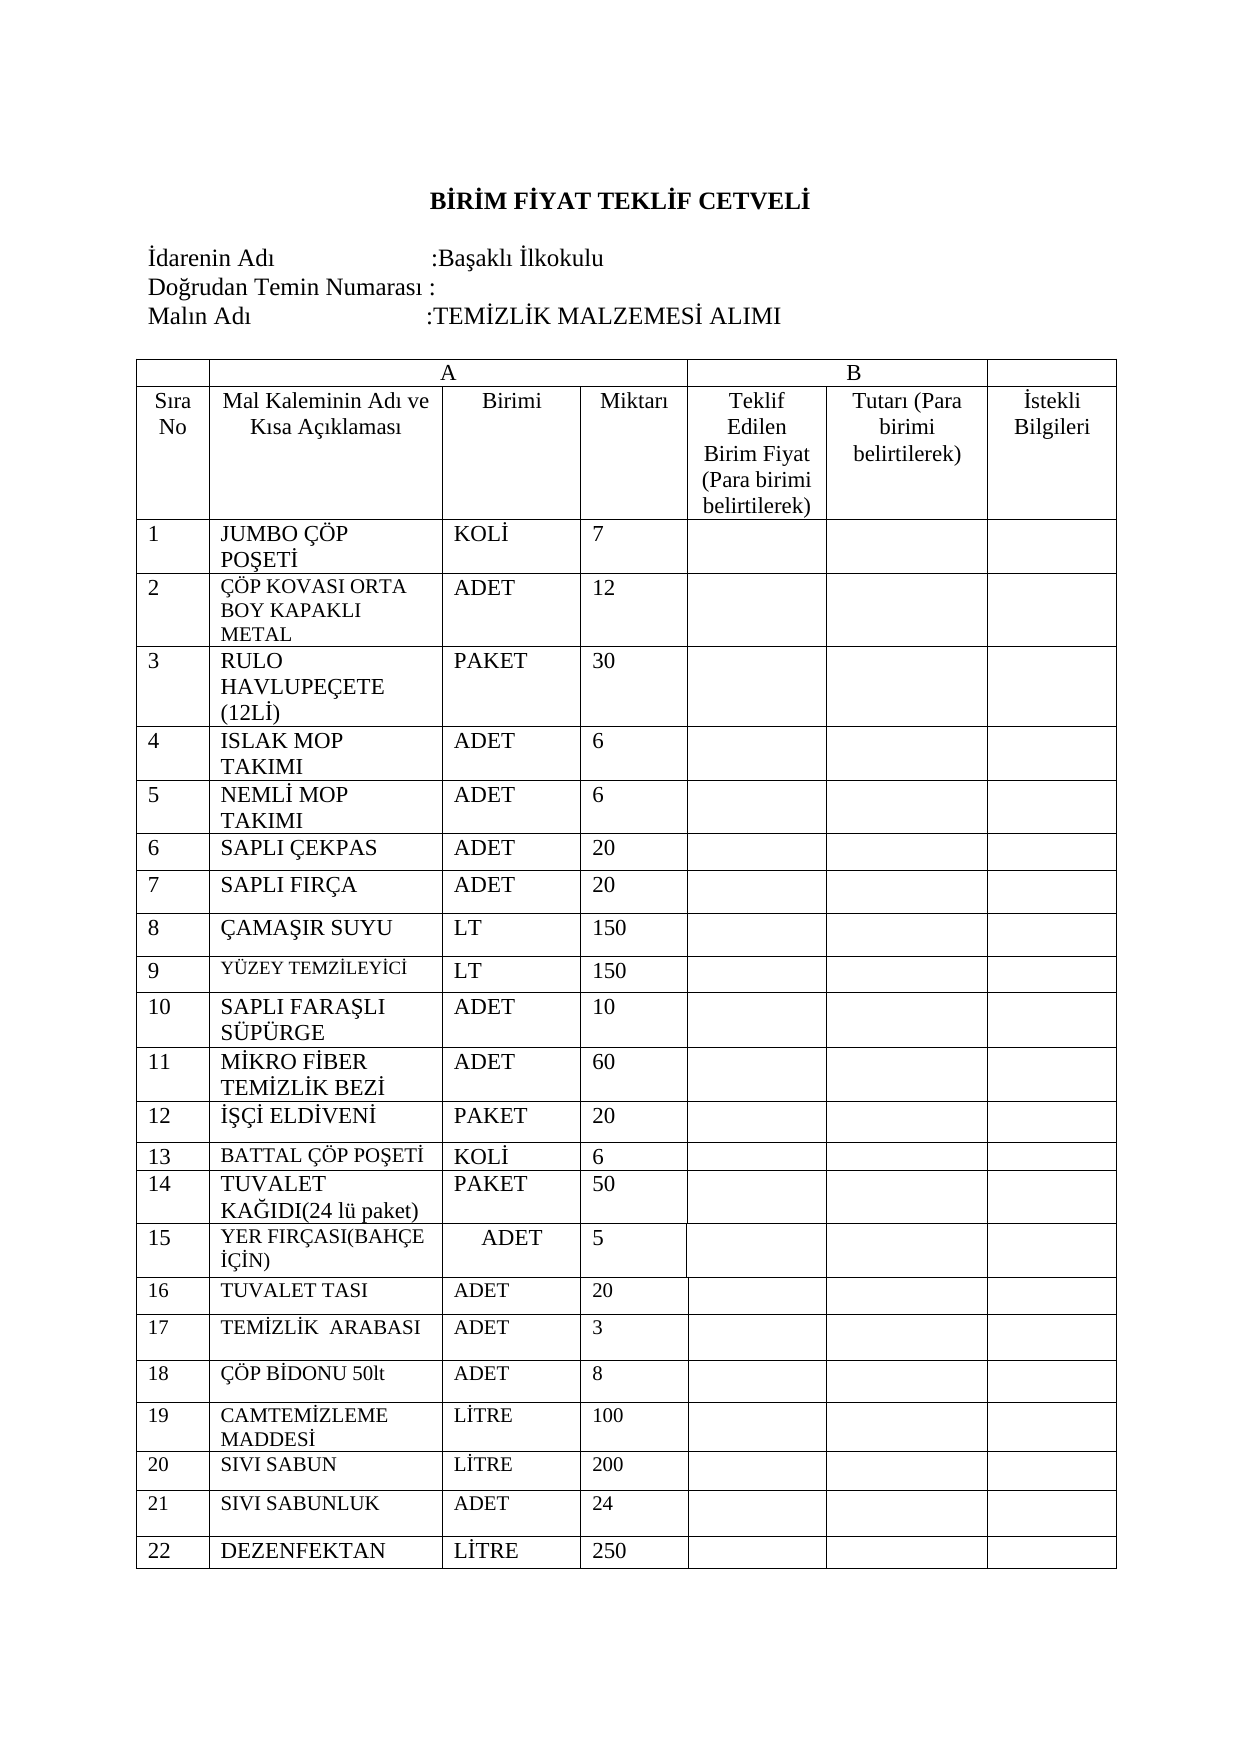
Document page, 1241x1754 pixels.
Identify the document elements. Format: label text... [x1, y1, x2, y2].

table_cell [827, 1278, 987, 1314]
table_cell [688, 1102, 826, 1142]
table_cell LT [443, 914, 580, 956]
table_cell [988, 520, 1116, 572]
table_cell [988, 914, 1116, 956]
table_cell [688, 871, 826, 913]
table_cell [988, 1452, 1116, 1490]
table_cell [827, 1224, 987, 1277]
table_cell [988, 1403, 1116, 1451]
table_cell MİKRO FİBER TEMİZLİK BEZİ [210, 1048, 442, 1101]
table_cell [988, 993, 1116, 1047]
table_cell [827, 834, 987, 870]
table_cell [689, 1315, 826, 1360]
table_cell [988, 957, 1116, 992]
table_cell ADET [443, 1048, 580, 1101]
table_cell [827, 1102, 987, 1142]
table_cell 20 [137, 1452, 209, 1490]
table_cell [988, 834, 1116, 870]
table_cell [827, 957, 987, 992]
table_cell [689, 1537, 826, 1568]
table_cell [688, 727, 826, 779]
table_cell 6 [581, 781, 687, 833]
table_cell [988, 871, 1116, 913]
table_cell 16 [137, 1278, 209, 1314]
table_cell 30 [581, 647, 687, 726]
table_cell 19 [137, 1403, 209, 1451]
table_header B [688, 360, 987, 386]
table_cell 20 [581, 834, 687, 870]
table_cell 10 [581, 993, 687, 1047]
table_cell ADET [443, 834, 580, 870]
table_cell ÇAMAŞIR SUYU [210, 914, 442, 956]
table_cell 250 [581, 1537, 688, 1568]
table_cell SAPLI FARAŞLI SÜPÜRGE [210, 993, 442, 1047]
table_cell 6 [581, 1143, 687, 1169]
table_cell İstekli Bilgileri [988, 387, 1116, 519]
table_cell [988, 1224, 1116, 1277]
table_cell [827, 914, 987, 956]
table_cell [988, 781, 1116, 833]
table_cell 8 [581, 1361, 688, 1402]
table_cell PAKET [443, 1171, 580, 1223]
table_cell [988, 1278, 1116, 1314]
table_cell 2 [137, 574, 209, 646]
table_cell [689, 1452, 826, 1490]
table_cell [688, 914, 826, 956]
table_cell [988, 1315, 1116, 1360]
table_cell 3 [137, 647, 209, 726]
table_cell [689, 1403, 826, 1451]
table_cell [689, 1278, 826, 1314]
table_cell 24 [581, 1491, 688, 1536]
table_cell 18 [137, 1361, 209, 1402]
table_cell 5 [137, 781, 209, 833]
table_cell 100 [581, 1403, 688, 1451]
table_cell ADET [443, 1315, 580, 1360]
table_cell LT [443, 957, 580, 992]
table_cell TUVALET TASI [210, 1278, 442, 1314]
table_cell [827, 1143, 987, 1169]
table_cell ISLAK MOP TAKIMI [210, 727, 442, 779]
table_cell [688, 1143, 826, 1169]
table_cell [827, 647, 987, 726]
table_cell ADET [443, 727, 580, 779]
table_cell [827, 1361, 987, 1402]
text Doğrudan Temin Numarası : [148, 272, 1093, 301]
table_cell [688, 781, 826, 833]
table_cell LİTRE [443, 1403, 580, 1451]
table_cell [827, 1537, 987, 1568]
table_cell [827, 1491, 987, 1536]
table_cell İŞÇİ ELDİVENİ [210, 1102, 442, 1142]
table_cell Teklif Edilen Birim Fiyat (Para birimi belirtilerek) [688, 387, 826, 519]
table_cell ADET [443, 1491, 580, 1536]
table_cell LİTRE [443, 1537, 580, 1568]
table_cell 200 [581, 1452, 688, 1490]
text BİRİM FİYAT TEKLİF CETVELİ [148, 186, 1093, 215]
table_cell [689, 1491, 826, 1536]
table_cell 14 [137, 1171, 209, 1223]
table_cell BATTAL ÇÖP POŞETİ [210, 1143, 442, 1169]
table_cell 5 [581, 1224, 686, 1277]
table_cell ÇÖP KOVASI ORTA BOY KAPAKLI METAL [210, 574, 442, 646]
table_cell [988, 1048, 1116, 1101]
table_cell [827, 574, 987, 646]
table_cell [827, 871, 987, 913]
table_cell SIVI SABUNLUK [210, 1491, 442, 1536]
table_cell 6 [581, 727, 687, 779]
table_cell [988, 647, 1116, 726]
table_cell [988, 727, 1116, 779]
table_cell 17 [137, 1315, 209, 1360]
table_cell [688, 1171, 826, 1223]
table_cell 150 [581, 957, 687, 992]
table_cell DEZENFEKTAN [210, 1537, 442, 1568]
table_cell 22 [137, 1537, 209, 1568]
table_cell 8 [137, 914, 209, 956]
table_cell 10 [137, 993, 209, 1047]
table_cell [827, 1171, 987, 1223]
table_cell 1 [137, 520, 209, 572]
table_cell Miktarı [581, 387, 687, 519]
table_cell 50 [581, 1171, 687, 1223]
table_cell [827, 1315, 987, 1360]
table_header [137, 360, 209, 386]
table_cell JUMBO ÇÖP POŞETİ [210, 520, 442, 572]
table_cell [688, 834, 826, 870]
table_cell CAMTEMİZLEME MADDESİ [210, 1403, 442, 1451]
table_cell KOLİ [443, 520, 580, 572]
table_cell 13 [137, 1143, 209, 1169]
table_cell Sıra No [137, 387, 209, 519]
table_cell [687, 1224, 826, 1277]
table_cell [688, 993, 826, 1047]
table_cell ADET [443, 1361, 580, 1402]
text Malın Adı :TEMİZLİK MALZEMESİ ALIMI [148, 301, 1093, 330]
table_cell YER FIRÇASI(BAHÇE İÇİN) [210, 1224, 442, 1277]
table_cell RULO HAVLUPEÇETE (12Lİ) [210, 647, 442, 726]
table_cell 3 [581, 1315, 688, 1360]
table_cell Mal Kaleminin Adı ve Kısa Açıklaması [210, 387, 442, 519]
table_cell Birimi [443, 387, 580, 519]
table_cell 150 [581, 914, 687, 956]
table_cell SAPLI ÇEKPAS [210, 834, 442, 870]
table_cell [827, 1452, 987, 1490]
table_cell LİTRE [443, 1452, 580, 1490]
table_cell [988, 1361, 1116, 1402]
table_cell ADET [443, 1278, 580, 1314]
table_cell [688, 574, 826, 646]
table_header A [210, 360, 687, 386]
table_cell [988, 1143, 1116, 1169]
table_cell [988, 1537, 1116, 1568]
table_cell ADET [443, 574, 580, 646]
table_cell 4 [137, 727, 209, 779]
table_cell [827, 1403, 987, 1451]
table_cell PAKET [443, 647, 580, 726]
table_cell 7 [137, 871, 209, 913]
table_cell [688, 1048, 826, 1101]
table_cell ADET [443, 871, 580, 913]
table_cell ADET [443, 993, 580, 1047]
table_cell 6 [137, 834, 209, 870]
table_cell ADET [443, 781, 580, 833]
table_cell YÜZEY TEMZİLEYİCİ [210, 957, 442, 992]
table_cell 15 [137, 1224, 209, 1277]
table_cell [688, 647, 826, 726]
table_cell [827, 993, 987, 1047]
table_cell 9 [137, 957, 209, 992]
table_cell [827, 781, 987, 833]
table_cell [827, 1048, 987, 1101]
table_cell PAKET [443, 1102, 580, 1142]
table_cell SIVI SABUN [210, 1452, 442, 1490]
table_cell [827, 727, 987, 779]
table_cell TEMİZLİK ARABASI [210, 1315, 442, 1360]
table_cell [988, 1171, 1116, 1223]
table_cell 11 [137, 1048, 209, 1101]
text İdarenin Adı :Başaklı İlkokulu [148, 243, 1093, 272]
table_header [988, 360, 1116, 386]
table_cell [688, 957, 826, 992]
table_cell 12 [581, 574, 687, 646]
table_cell Tutarı (Para birimi belirtilerek) [827, 387, 987, 519]
table_cell SAPLI FIRÇA [210, 871, 442, 913]
table_cell TUVALET KAĞIDI(24 lü paket) [210, 1171, 442, 1223]
table_cell [988, 1491, 1116, 1536]
table_cell 12 [137, 1102, 209, 1142]
table_cell 20 [581, 1278, 688, 1314]
table_cell ÇÖP BİDONU 50lt [210, 1361, 442, 1402]
table_cell [689, 1361, 826, 1402]
table_cell [988, 1102, 1116, 1142]
table_cell KOLİ [443, 1143, 580, 1169]
table_cell [688, 520, 826, 572]
table_cell 20 [581, 1102, 687, 1142]
table_cell 21 [137, 1491, 209, 1536]
table_cell [988, 574, 1116, 646]
table_cell 60 [581, 1048, 687, 1101]
table_cell [827, 520, 987, 572]
table_cell NEMLİ MOP TAKIMI [210, 781, 442, 833]
table_cell ADET [443, 1224, 580, 1277]
table_cell 20 [581, 871, 687, 913]
table_cell 7 [581, 520, 687, 572]
